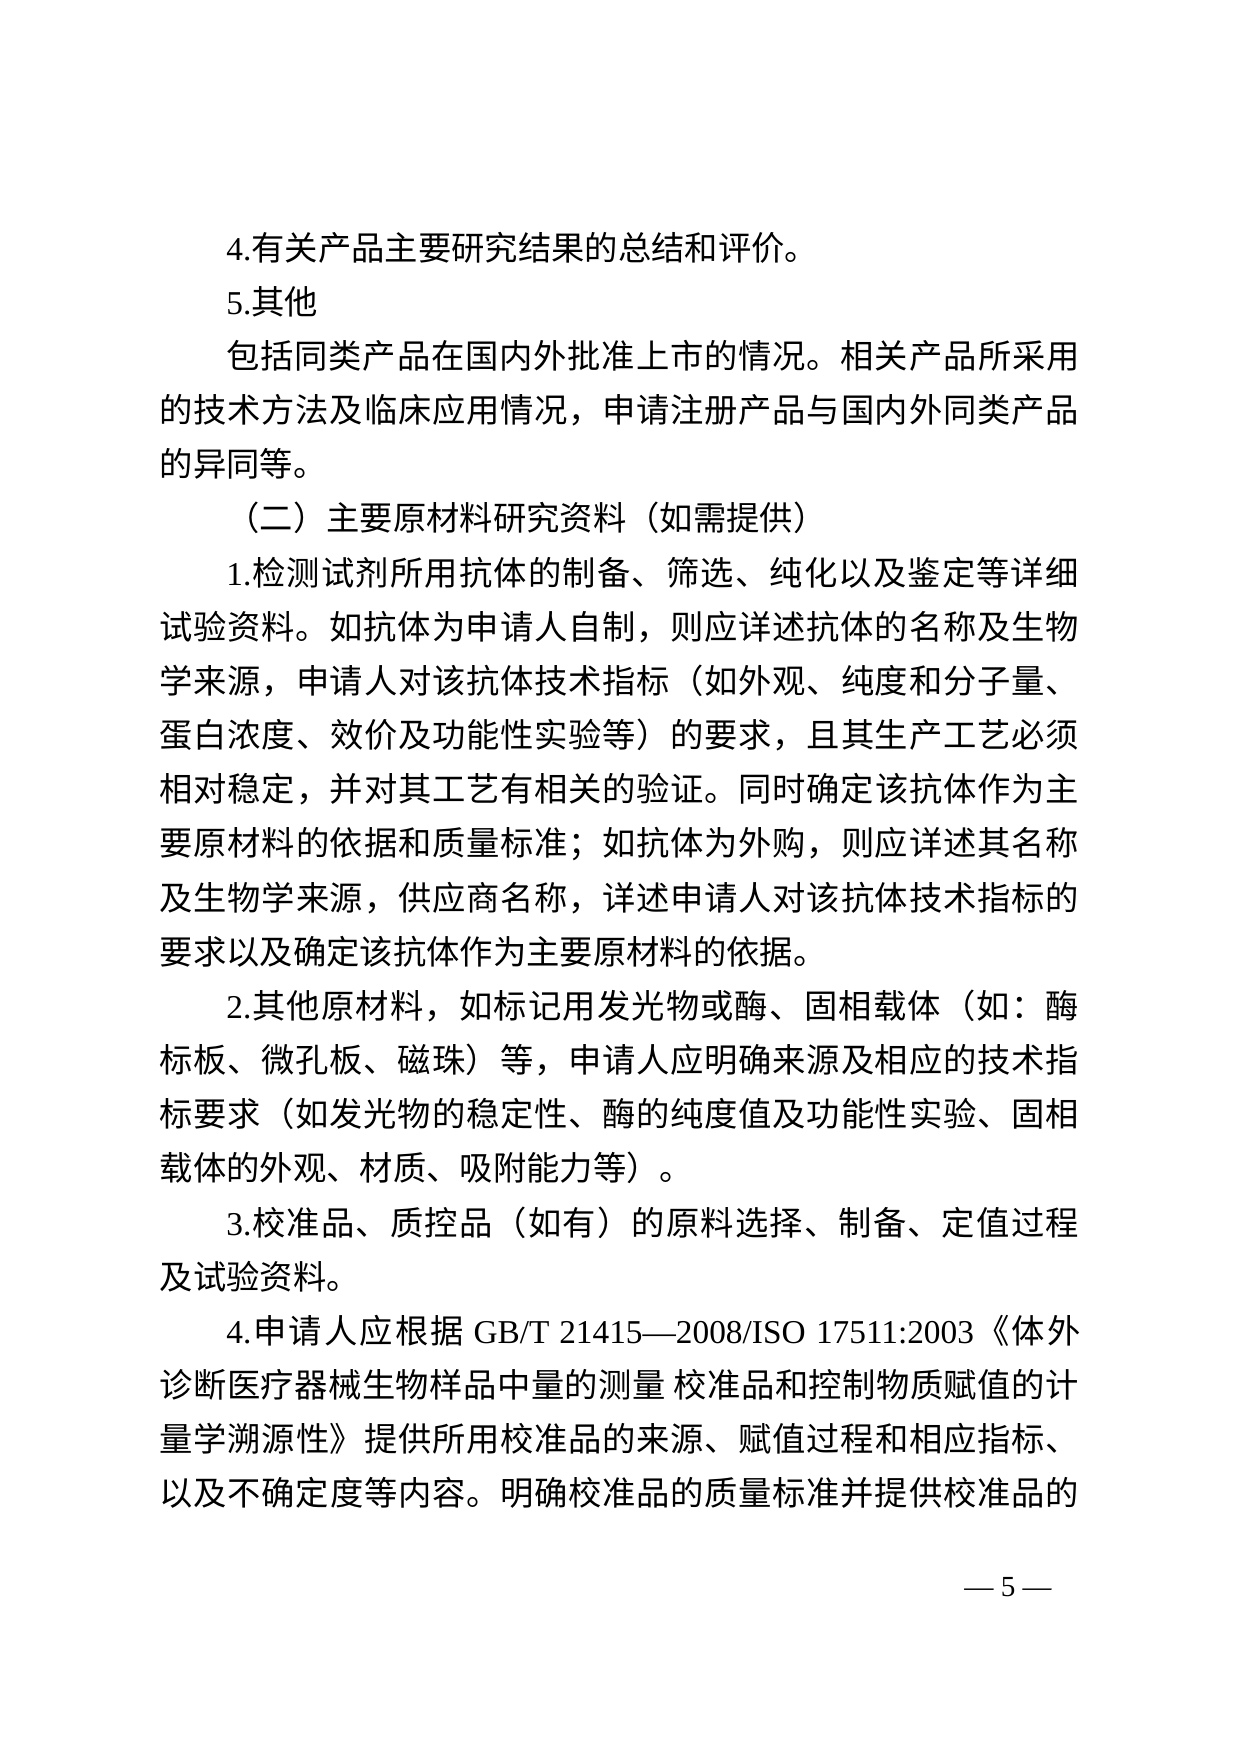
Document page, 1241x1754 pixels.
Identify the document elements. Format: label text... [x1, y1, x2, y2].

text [159, 1300, 1081, 1517]
text 2.其他原材料，如标记用发光物或酶、固相载体（如：酶标板、微孔板、磁珠）等，申请人应明确来源及相应的技术指标要求（如发光物的稳定性、酶的纯度值及功能性实验、固相载体的外观、材质、吸附能力等）。 [159, 975, 1081, 1192]
text （二）主要原材料研究资料（如需提供） [159, 487, 1081, 542]
text 1.检测试剂所用抗体的制备、筛选、纯化以及鉴定等详细试验资料。如抗体为申请人自制，则应详述抗体的名称及生物学来源，申请人对该抗体技术指标（如外观、纯度和分子量、蛋白浓度、效价及功能性实验等）的要求，且其生产工艺必须相对稳定，并对其工艺有相关的验证。同时确定该抗体作为主要原材料的依据和质量标准；如抗体为外购，则应详述其名称及生物学来源，供应商名称，详述申请人对该抗体技术指标的要求以及确定该抗体作为主要原材料的依据。 [159, 542, 1081, 975]
text 4.有关产品主要研究结果的总结和评价。 [159, 217, 1081, 271]
text 包括同类产品在国内外批准上市的情况。相关产品所采用的技术方法及临床应用情况，申请注册产品与国内外同类产品的异同等。 [159, 325, 1081, 487]
text 5.其他 [159, 271, 1081, 325]
text 3.校准品、质控品（如有）的原料选择、制备、定值过程及试验资料。 [159, 1192, 1081, 1300]
